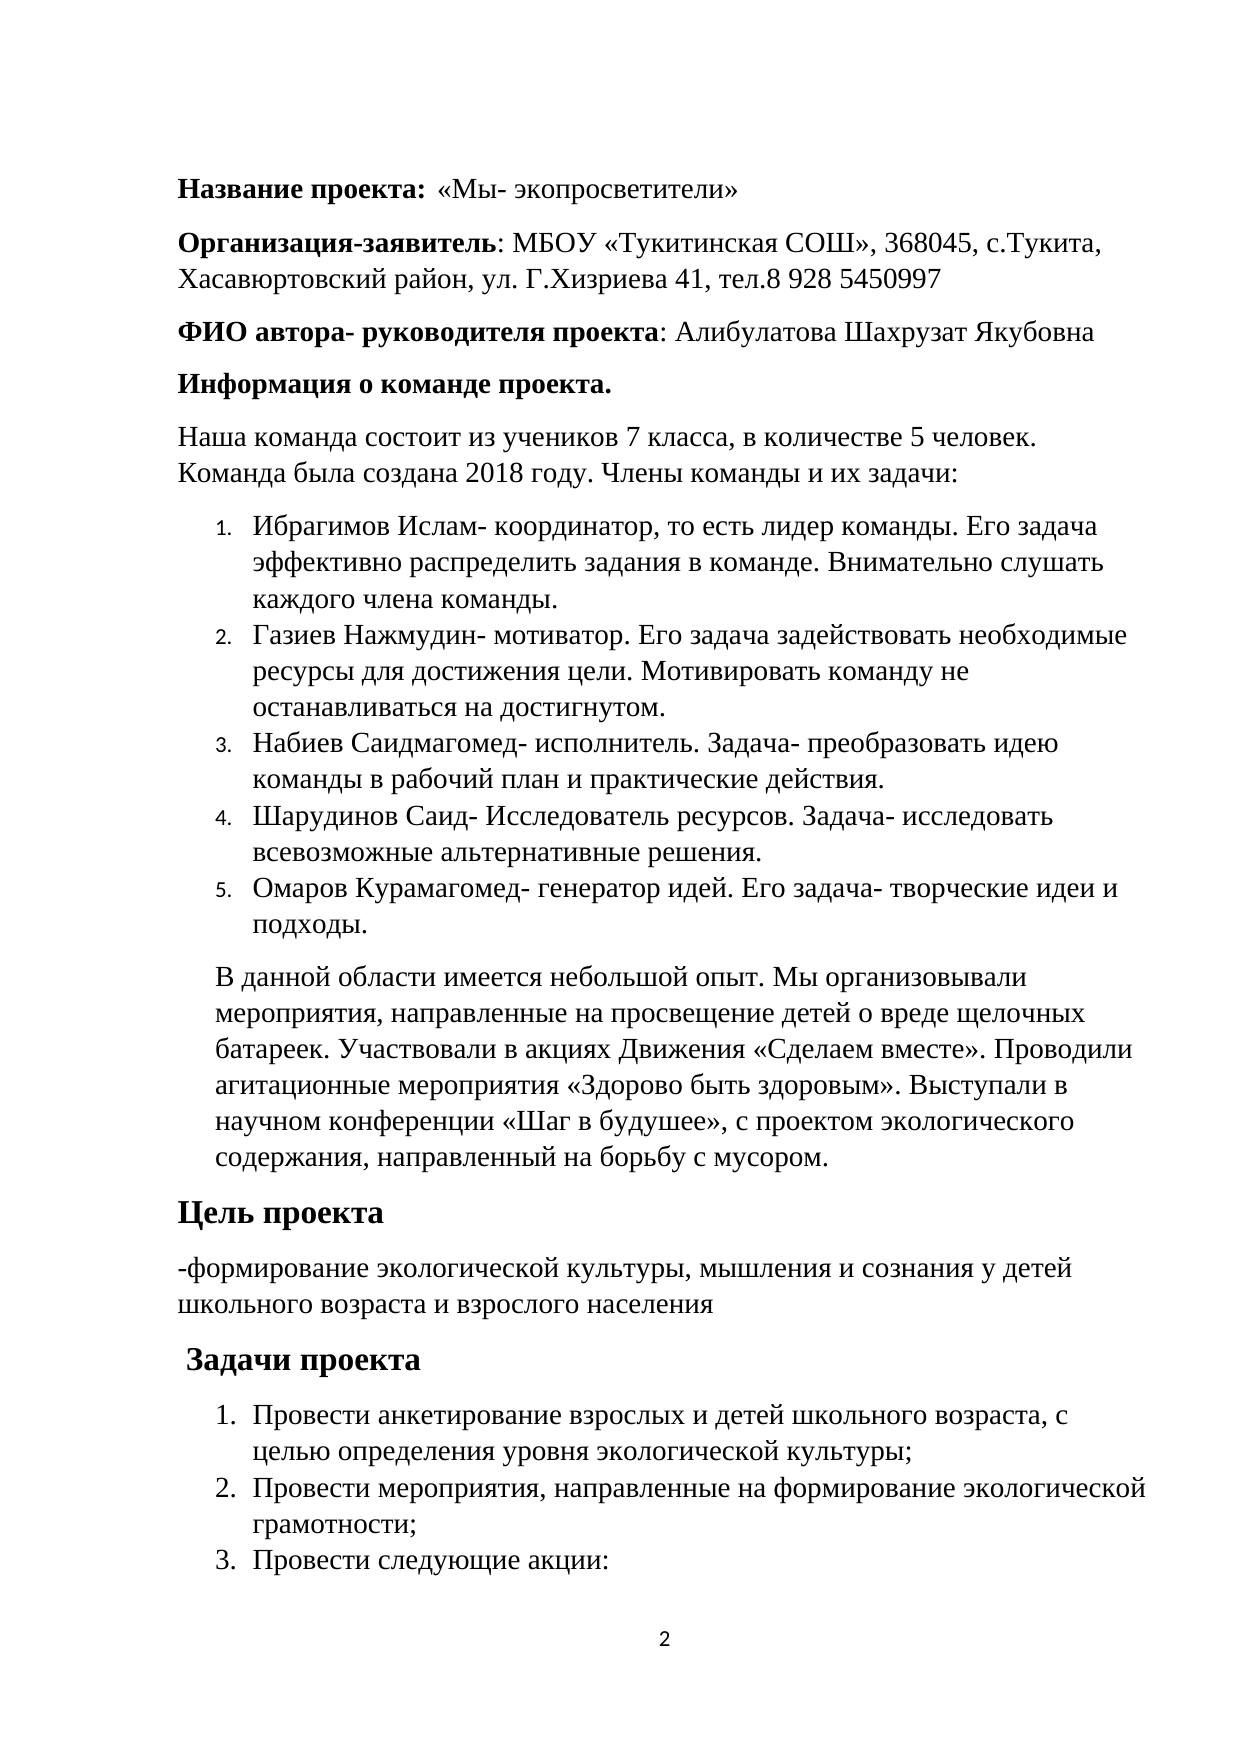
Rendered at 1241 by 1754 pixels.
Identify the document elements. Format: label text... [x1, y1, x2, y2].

text Организация-заявитель: МБОУ «Тукитинская СОШ», 368045, с.Тукита, Хасавюртовский район, ул. Г.Хизриева 41, тел.8 928 5450997 [177, 225, 1152, 294]
text Информация о команде проекта. [177, 367, 1152, 400]
list Провести следующие акции: [215, 1542, 1152, 1576]
list Ибрагимов Ислам- координатор, то есть лидер команды. Его задача эффективно распределить задания в команде. Внимательно слушать каждого члена команды. [215, 508, 1152, 614]
text В данной области имеется небольшой опыт. Мы организовывали мероприятия, направленные на просвещение детей о вреде щелочных батареек. Участвовали в акциях Движения «Сделаем вместе». Проводили агитационные мероприятия «Здорово быть здоровым». Выступали в научном конференции «Шаг в будушее», с проектом экологического содержания, направленный на борьбу с мусором. [215, 959, 1152, 1173]
text Название проекта: «Мы- экопросветители» [177, 171, 1152, 204]
text -формирование экологической культуры, мышления и сознания у детей школьного возраста и взрослого населения [177, 1250, 1152, 1320]
list Омаров Курамагомед- генератор идей. Его задача- творческие идеи и подходы. [215, 870, 1152, 939]
text Наша команда состоит из учеников 7 класса, в количестве 5 человек. Команда была создана 2018 году. Члены команды и их задачи: [177, 419, 1152, 489]
list Газиев Нажмудин- мотиватор. Его задача задействовать необходимые ресурсы для достижения цели. Мотивировать команду не останавливаться на достигнутом. [215, 617, 1152, 723]
list Провести анкетирование взрослых и детей школьного возраста, с целью определения уровня экологической культуры; [215, 1397, 1152, 1467]
list Провести мероприятия, направленные на формирование экологической грамотности; [215, 1470, 1152, 1539]
text Задачи проекта [177, 1339, 1152, 1378]
text ФИО автора- руководителя проекта: Алибулатова Шахрузат Якубовна [177, 314, 1152, 347]
list Набиев Саидмагомед- исполнитель. Задача- преобразовать идею команды в рабочий план и практические действия. [215, 725, 1152, 795]
text Цель проекта [177, 1192, 1152, 1231]
list Шарудинов Саид- Исследователь ресурсов. Задача- исследовать всевозможные альтернативные решения. [215, 798, 1152, 867]
